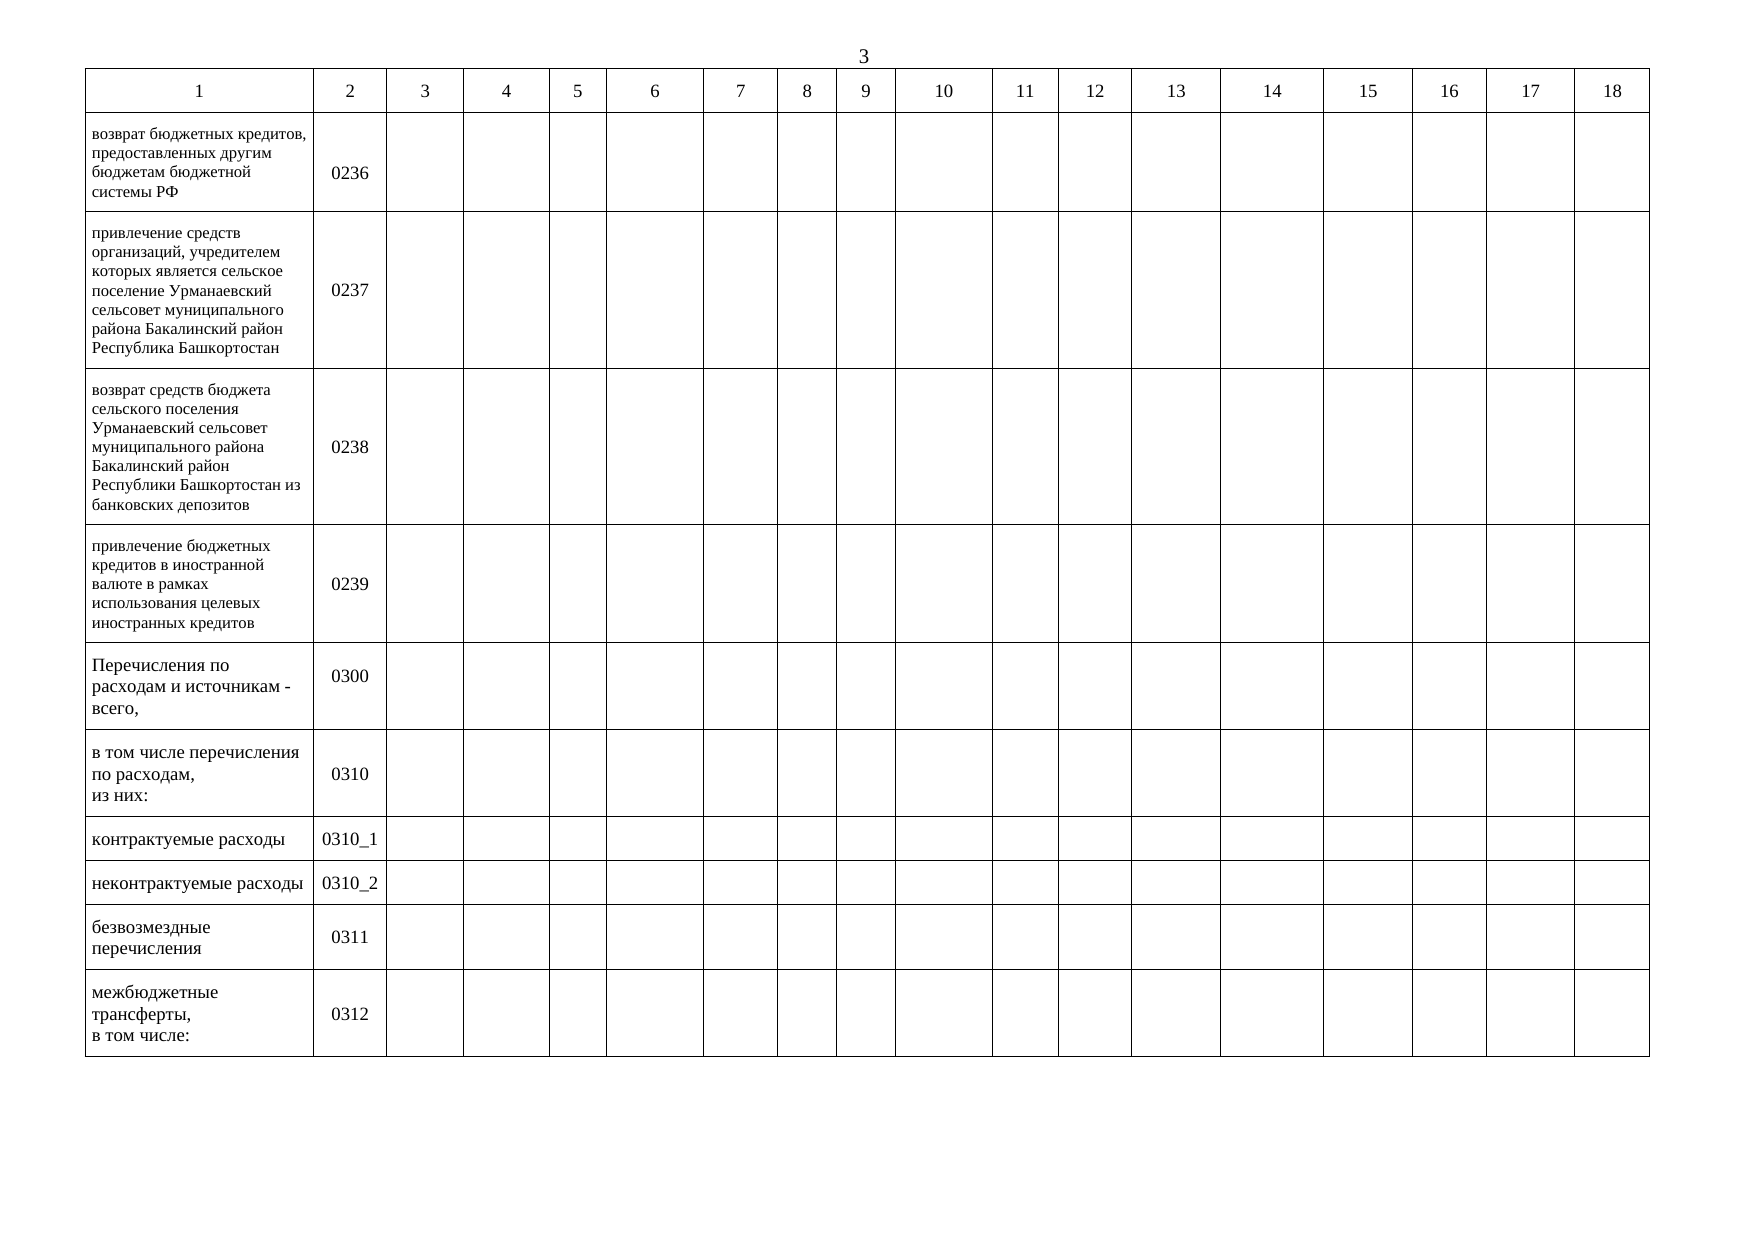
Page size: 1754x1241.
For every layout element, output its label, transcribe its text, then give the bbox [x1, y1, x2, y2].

table_cell возврат средств бюджета сельского поселения Урманаевский сельсовет муниципального района Бакалинский район Республики Башкортостан из банковских депозитов [86, 369, 313, 524]
table_cell [1575, 905, 1649, 969]
table_cell [704, 643, 777, 729]
table_cell [1575, 525, 1649, 642]
table_cell 7 [704, 69, 777, 112]
table_cell [1324, 525, 1412, 642]
table_cell [1413, 730, 1486, 816]
table_cell [837, 905, 895, 969]
table_cell [1413, 525, 1486, 642]
table_cell [1324, 861, 1412, 904]
table_cell 6 [607, 69, 703, 112]
table_cell 4 [464, 69, 549, 112]
table_cell [1059, 861, 1131, 904]
table_cell [1059, 905, 1131, 969]
table_cell [387, 817, 463, 860]
table_cell [704, 212, 777, 368]
table_cell [778, 525, 836, 642]
table_cell привлечение средств организаций, учредителем которых является сельское поселение Урманаевский сельсовет муниципального района Бакалинский район Республика Башкортостан [86, 212, 313, 368]
table_cell [1487, 113, 1574, 211]
table_cell [550, 113, 606, 211]
table_cell Перечисления по расходам и источникам - всего, [86, 643, 313, 729]
table_cell [704, 369, 777, 524]
table_cell 5 [550, 69, 606, 112]
table_cell 0312 [314, 970, 386, 1056]
table_cell [1413, 369, 1486, 524]
table_cell [1487, 212, 1574, 368]
table_cell [778, 905, 836, 969]
table_cell [1221, 525, 1323, 642]
table_cell [1059, 113, 1131, 211]
table_cell [1575, 817, 1649, 860]
table_cell [993, 212, 1058, 368]
table_cell [1413, 970, 1486, 1056]
table_cell [1413, 905, 1486, 969]
table_cell 16 [1413, 69, 1486, 112]
table_cell [550, 970, 606, 1056]
table_cell [1324, 113, 1412, 211]
table_cell 18 [1575, 69, 1649, 112]
table_cell [550, 817, 606, 860]
table_cell 8 [778, 69, 836, 112]
table_cell 14 [1221, 69, 1323, 112]
table_cell [1575, 970, 1649, 1056]
table_cell [704, 861, 777, 904]
table_cell [1413, 643, 1486, 729]
table_cell [1132, 525, 1220, 642]
table_cell [1132, 369, 1220, 524]
table_cell 9 [837, 69, 895, 112]
table_cell [778, 730, 836, 816]
table_cell [778, 970, 836, 1056]
table_cell [993, 113, 1058, 211]
table_cell 15 [1324, 69, 1412, 112]
table_cell [607, 861, 703, 904]
table_cell [1487, 970, 1574, 1056]
table_cell [778, 212, 836, 368]
table_cell [778, 861, 836, 904]
table_cell [837, 970, 895, 1056]
table_cell [550, 905, 606, 969]
table_cell [607, 817, 703, 860]
table_cell [704, 905, 777, 969]
table_cell [387, 861, 463, 904]
table_cell [607, 212, 703, 368]
table_cell 0237 [314, 212, 386, 368]
table_cell [1324, 730, 1412, 816]
table_cell [1132, 905, 1220, 969]
table_cell [837, 730, 895, 816]
table_cell [778, 817, 836, 860]
table_cell [550, 861, 606, 904]
table_cell 0311 [314, 905, 386, 969]
table_cell 3 [387, 69, 463, 112]
table_cell [896, 861, 992, 904]
table_cell [1059, 212, 1131, 368]
table_cell 0239 [314, 525, 386, 642]
table_cell [1324, 817, 1412, 860]
table_cell 17 [1487, 69, 1574, 112]
table_cell [704, 817, 777, 860]
table_cell [896, 369, 992, 524]
table_cell межбюджетные трансферты, в том числе: [86, 970, 313, 1056]
table_cell 13 [1132, 69, 1220, 112]
table_cell [704, 525, 777, 642]
table_cell [1324, 970, 1412, 1056]
table_cell [896, 525, 992, 642]
table_cell [1221, 730, 1323, 816]
table_cell [464, 817, 549, 860]
table_cell [1413, 817, 1486, 860]
table_cell [387, 970, 463, 1056]
table_cell [1059, 817, 1131, 860]
table_cell [1221, 369, 1323, 524]
table_cell [464, 730, 549, 816]
table_cell контрактуемые расходы [86, 817, 313, 860]
table_cell [704, 730, 777, 816]
table_cell [464, 643, 549, 729]
table_cell [550, 212, 606, 368]
table_cell [607, 643, 703, 729]
table_cell [837, 113, 895, 211]
table_cell [464, 369, 549, 524]
table_cell [1575, 643, 1649, 729]
table_cell 0236 [314, 113, 386, 211]
table_cell [1132, 861, 1220, 904]
table_cell [1575, 113, 1649, 211]
table_cell [464, 525, 549, 642]
table_cell [1575, 369, 1649, 524]
table_cell [993, 730, 1058, 816]
table_cell 0310_2 [314, 861, 386, 904]
table_cell [387, 212, 463, 368]
table_cell [1221, 212, 1323, 368]
table_cell [1221, 817, 1323, 860]
table_cell [464, 861, 549, 904]
table_cell [704, 970, 777, 1056]
table_cell [1221, 905, 1323, 969]
table_cell [1059, 525, 1131, 642]
table_cell [1132, 970, 1220, 1056]
table_cell [1132, 817, 1220, 860]
table_cell [550, 643, 606, 729]
table_cell 2 [314, 69, 386, 112]
table_cell [837, 861, 895, 904]
table_cell 0300 [314, 643, 386, 729]
table_cell [1487, 525, 1574, 642]
table_cell [1059, 369, 1131, 524]
table_cell [607, 113, 703, 211]
table_cell [464, 212, 549, 368]
table_cell [837, 643, 895, 729]
table_cell [896, 212, 992, 368]
table_cell [387, 643, 463, 729]
table_cell [704, 113, 777, 211]
table_cell [1575, 861, 1649, 904]
table_cell [1575, 212, 1649, 368]
table_cell [896, 905, 992, 969]
table_cell безвозмездные перечисления [86, 905, 313, 969]
table_cell [993, 525, 1058, 642]
table_cell [778, 643, 836, 729]
table_cell [896, 817, 992, 860]
table_cell [993, 817, 1058, 860]
table_cell [993, 970, 1058, 1056]
table_cell [464, 970, 549, 1056]
table_cell [896, 730, 992, 816]
table_cell [464, 905, 549, 969]
table_cell [387, 730, 463, 816]
table_cell [607, 905, 703, 969]
table_cell [1487, 817, 1574, 860]
table_cell [607, 730, 703, 816]
table_cell [837, 212, 895, 368]
table_cell 12 [1059, 69, 1131, 112]
table_cell [993, 643, 1058, 729]
table_cell [387, 525, 463, 642]
table_cell [993, 905, 1058, 969]
table_cell [387, 905, 463, 969]
table_cell [1132, 643, 1220, 729]
table_cell [896, 970, 992, 1056]
table_cell [1413, 113, 1486, 211]
table_cell 0310_1 [314, 817, 386, 860]
table_cell [550, 525, 606, 642]
table_cell [1487, 861, 1574, 904]
table_cell [1324, 905, 1412, 969]
table_cell [993, 861, 1058, 904]
table_cell [1059, 730, 1131, 816]
table_cell [1221, 970, 1323, 1056]
table_cell в том числе перечисления по расходам, из них: [86, 730, 313, 816]
table_cell [1132, 212, 1220, 368]
table_cell 0310 [314, 730, 386, 816]
table_cell [1059, 643, 1131, 729]
table_cell [1221, 643, 1323, 729]
table_cell [896, 643, 992, 729]
table_cell 11 [993, 69, 1058, 112]
table_cell [1324, 369, 1412, 524]
table_cell 1 [86, 69, 313, 112]
table_cell [1132, 113, 1220, 211]
table_cell [387, 369, 463, 524]
table_cell [1059, 970, 1131, 1056]
table_cell [837, 817, 895, 860]
table_cell [837, 525, 895, 642]
table_cell 10 [896, 69, 992, 112]
table_cell [1221, 861, 1323, 904]
table_cell [607, 525, 703, 642]
table_cell [896, 113, 992, 211]
table_cell [1487, 730, 1574, 816]
table_cell [778, 369, 836, 524]
table_cell [1132, 730, 1220, 816]
table_cell [1324, 643, 1412, 729]
table_cell привлечение бюджетных кредитов в иностранной валюте в рамках использования целевых иностранных кредитов [86, 525, 313, 642]
table_cell [1413, 861, 1486, 904]
table_cell [1221, 113, 1323, 211]
table_cell [607, 970, 703, 1056]
table_cell [837, 369, 895, 524]
table_cell [993, 369, 1058, 524]
table_cell 0238 [314, 369, 386, 524]
table_cell [1413, 212, 1486, 368]
table_cell [550, 369, 606, 524]
table_cell [387, 113, 463, 211]
table_cell возврат бюджетных кредитов, предоставленных другим бюджетам бюджетной системы РФ [86, 113, 313, 211]
table_cell [607, 369, 703, 524]
table_cell [1487, 643, 1574, 729]
table_cell [778, 113, 836, 211]
table_cell [1324, 212, 1412, 368]
table_cell [464, 113, 549, 211]
table_cell [1575, 730, 1649, 816]
table_cell неконтрактуемые расходы [86, 861, 313, 904]
table_cell [1487, 369, 1574, 524]
table_cell [550, 730, 606, 816]
table_cell [1487, 905, 1574, 969]
